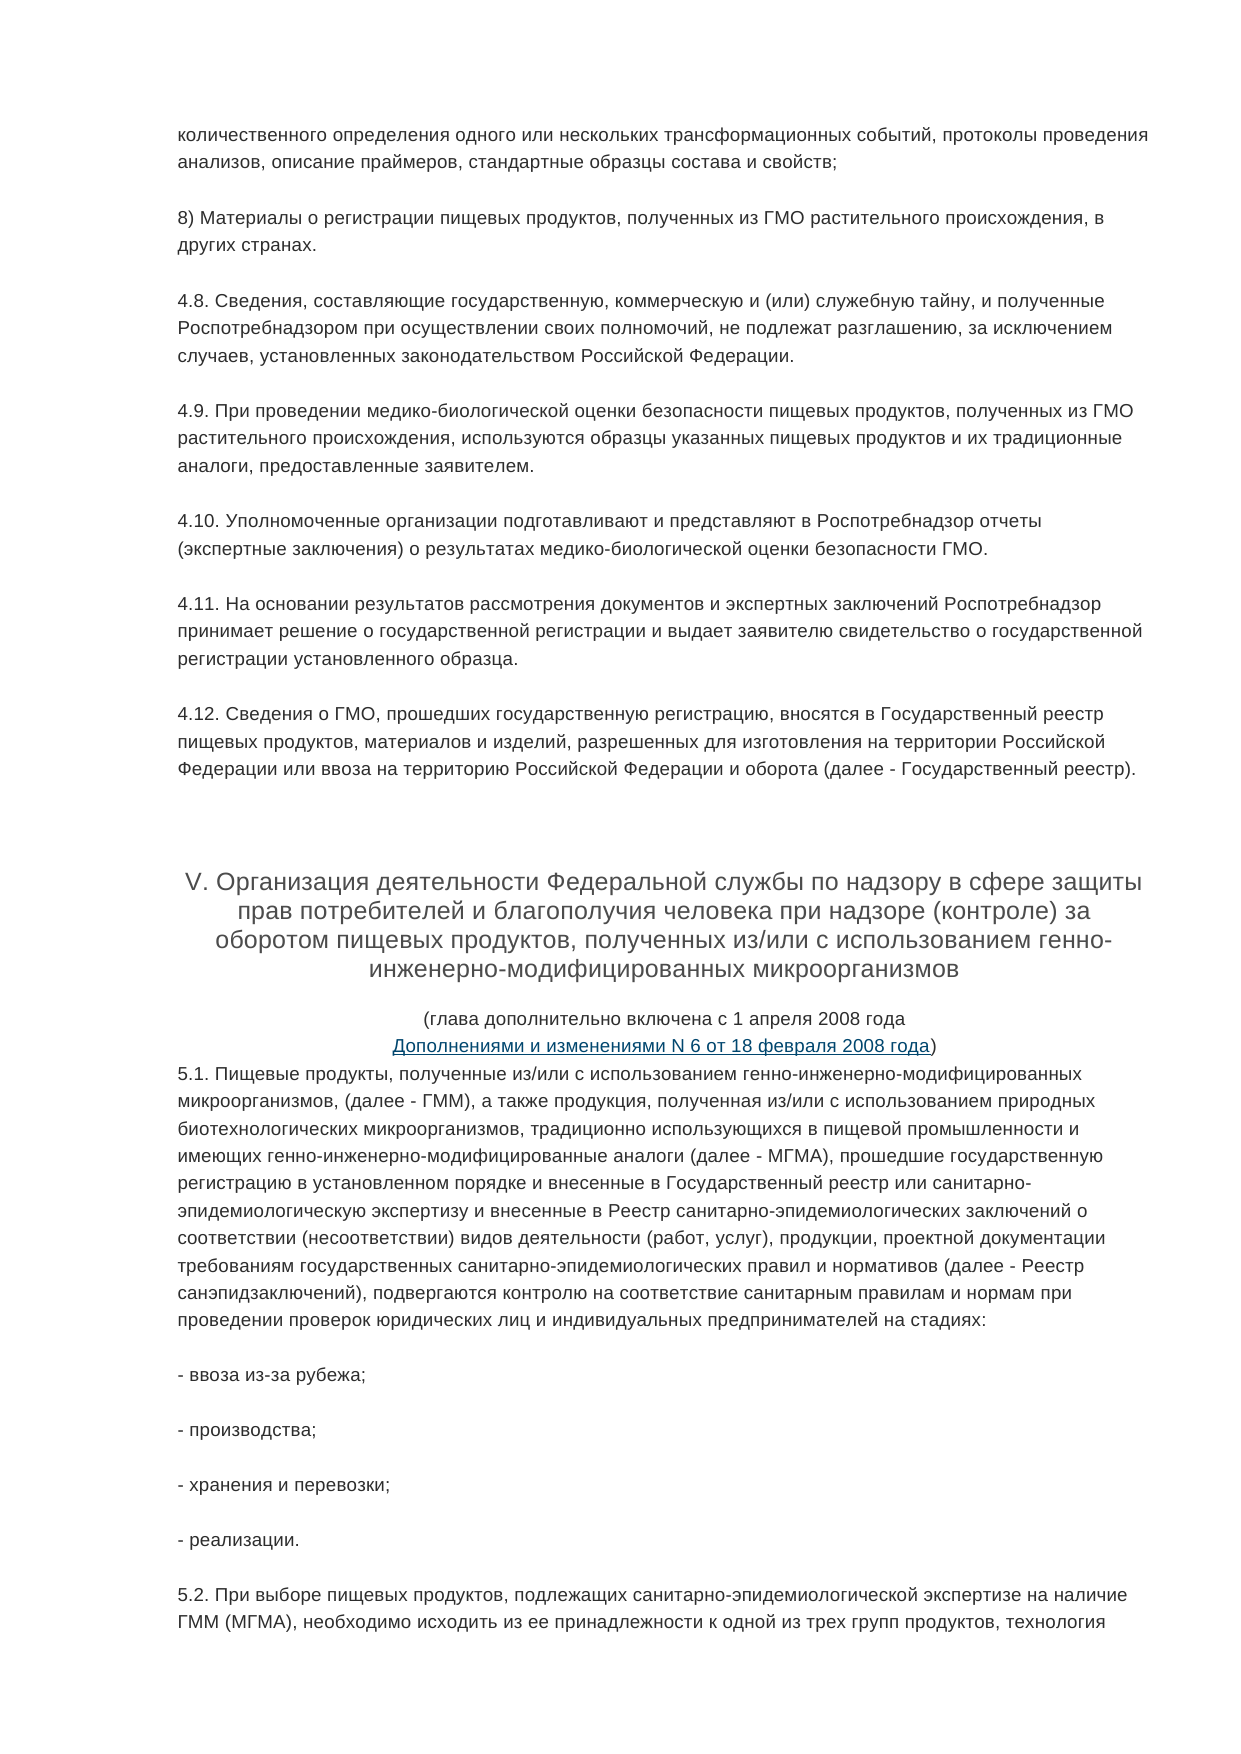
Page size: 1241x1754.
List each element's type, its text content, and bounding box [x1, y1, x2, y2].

text V. Организация деятельности Федеральной службы по надзору в сфере защиты прав потребителей и благополучия человека при надзоре (контроле) за оборотом пищевых продуктов, полученных из/или с использованием генно-инженерно-модифицированных микроорганизмов [177, 867, 1152, 982]
text 5.1. Пищевые продукты, полученные из/или с использованием генно-инженерно-модифицированных микроорганизмов, (далее - ГММ), а также продукция, полученная из/или с использованием природных биотехнологических микроорганизмов, традиционно использующихся в пищевой промышленности и имеющих генно-инженерно-модифицированные аналоги (далее - МГМА), прошедшие государственную регистрацию в установленном порядке и внесенные в Государственный реестр или санитарно-эпидемиологическую экспертизу и внесенные в Реестр санитарно-эпидемиологических заключений о соответствии (несоответствии) видов деятельности (работ, услуг), продукции, проектной документации требованиям государственных санитарно-эпидемиологических правил и нормативов (далее - Реестр санэпидзаключений), подвергаются контролю на соответствие санитарным правилам и нормам при проведении проверок юридических лиц и индивидуальных предпринимателей на стадиях: - ввоза из-за рубежа; - производства; - хранения и перевозки; - реализации. [177, 1057, 1152, 1578]
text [177, 118, 1152, 201]
text 4.11. На основании результатов рассмотрения документов и экспертных заключений Роспотребнадзор принимает решение о государственной регистрации и выдает заявителю свидетельство о государственной регистрации установленного образца. [177, 587, 1152, 697]
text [177, 1578, 1152, 1633]
text (глава дополнительно включена с 1 апреля 2008 года Дополнениями и изменениями N 6 от 18 февраля 2008 года) [177, 1002, 1152, 1057]
text 8) Материалы о регистрации пищевых продуктов, полученных из ГМО растительного происхождения, в других странах. [177, 201, 1152, 284]
text 4.8. Сведения, составляющие государственную, коммерческую и (или) служебную тайну, и полученные Роспотребнадзором при осуществлении своих полномочий, не подлежат разглашению, за исключением случаев, установленных законодательством Российской Федерации. [177, 284, 1152, 394]
text 4.12. Сведения о ГМО, прошедших государственную регистрацию, вносятся в Государственный реестр пищевых продуктов, материалов и изделий, разрешенных для изготовления на территории Российской Федерации или ввоза на территорию Российской Федерации и оборота (далее - Государственный реестр). [177, 697, 1152, 835]
text 4.10. Уполномоченные организации подготавливают и представляют в Роспотребнадзор отчеты (экспертные заключения) о результатах медико-биологической оценки безопасности ГМО. [177, 504, 1152, 587]
text 4.9. При проведении медико-биологической оценки безопасности пищевых продуктов, полученных из ГМО растительного происхождения, используются образцы указанных пищевых продуктов и их традиционные аналоги, предоставленные заявителем. [177, 394, 1152, 504]
